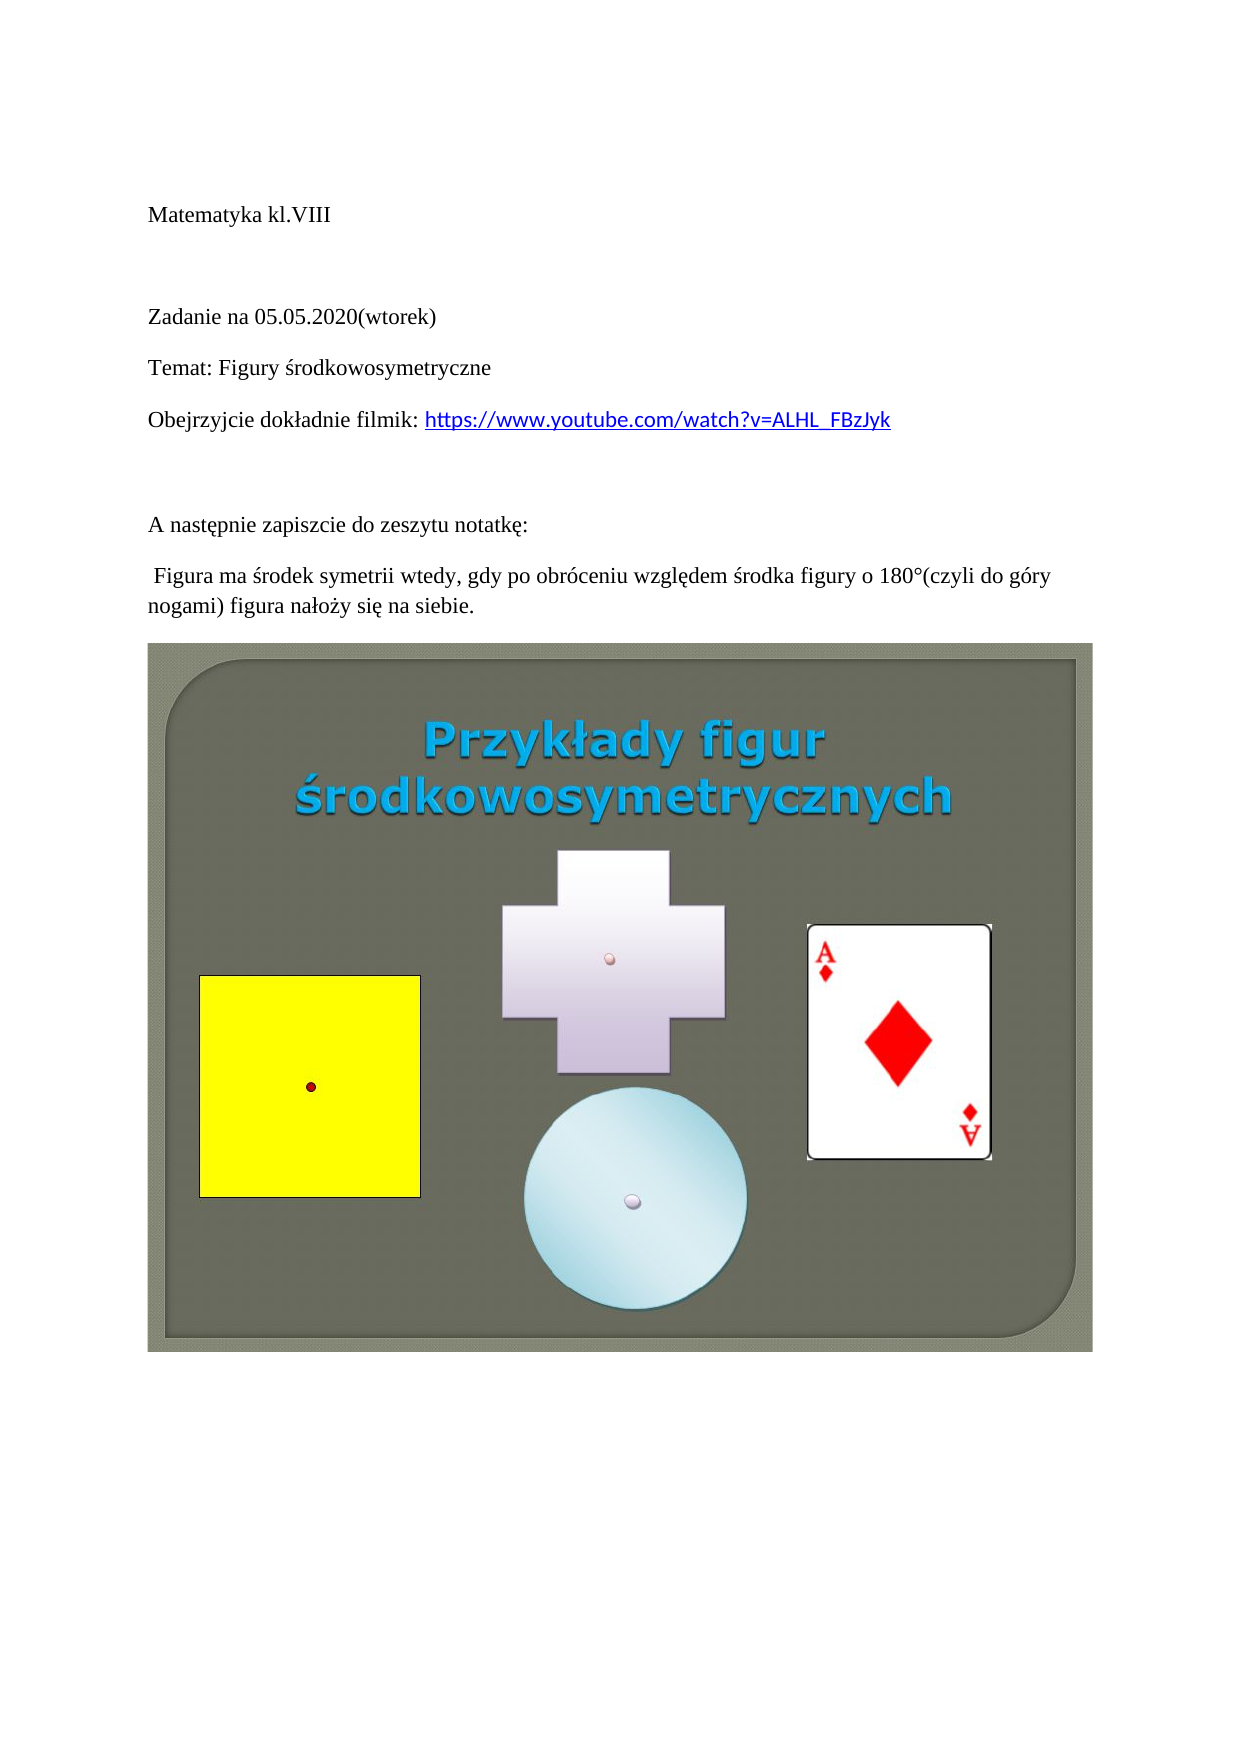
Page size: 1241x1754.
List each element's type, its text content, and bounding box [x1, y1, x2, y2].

text Zadanie na 05.05.2020(wtorek) [148, 303, 1093, 329]
text Temat: Figury środkowosymetryczne [148, 354, 1093, 380]
text Obejrzyjcie dokładnie filmik: https://www.youtube.com/watch?v=ALHL_FBzJyk [148, 405, 1093, 433]
text Matematyka kl.VIII [148, 201, 1093, 227]
text A następnie zapiszcie do zeszytu notatkę: [148, 511, 1093, 537]
text Figura ma środek symetrii wtedy, gdy po obróceniu względem środka figury o 180°(czyli do góry nogami) figura nałoży się na siebie. [148, 562, 1093, 618]
picture [147, 643, 1093, 1352]
